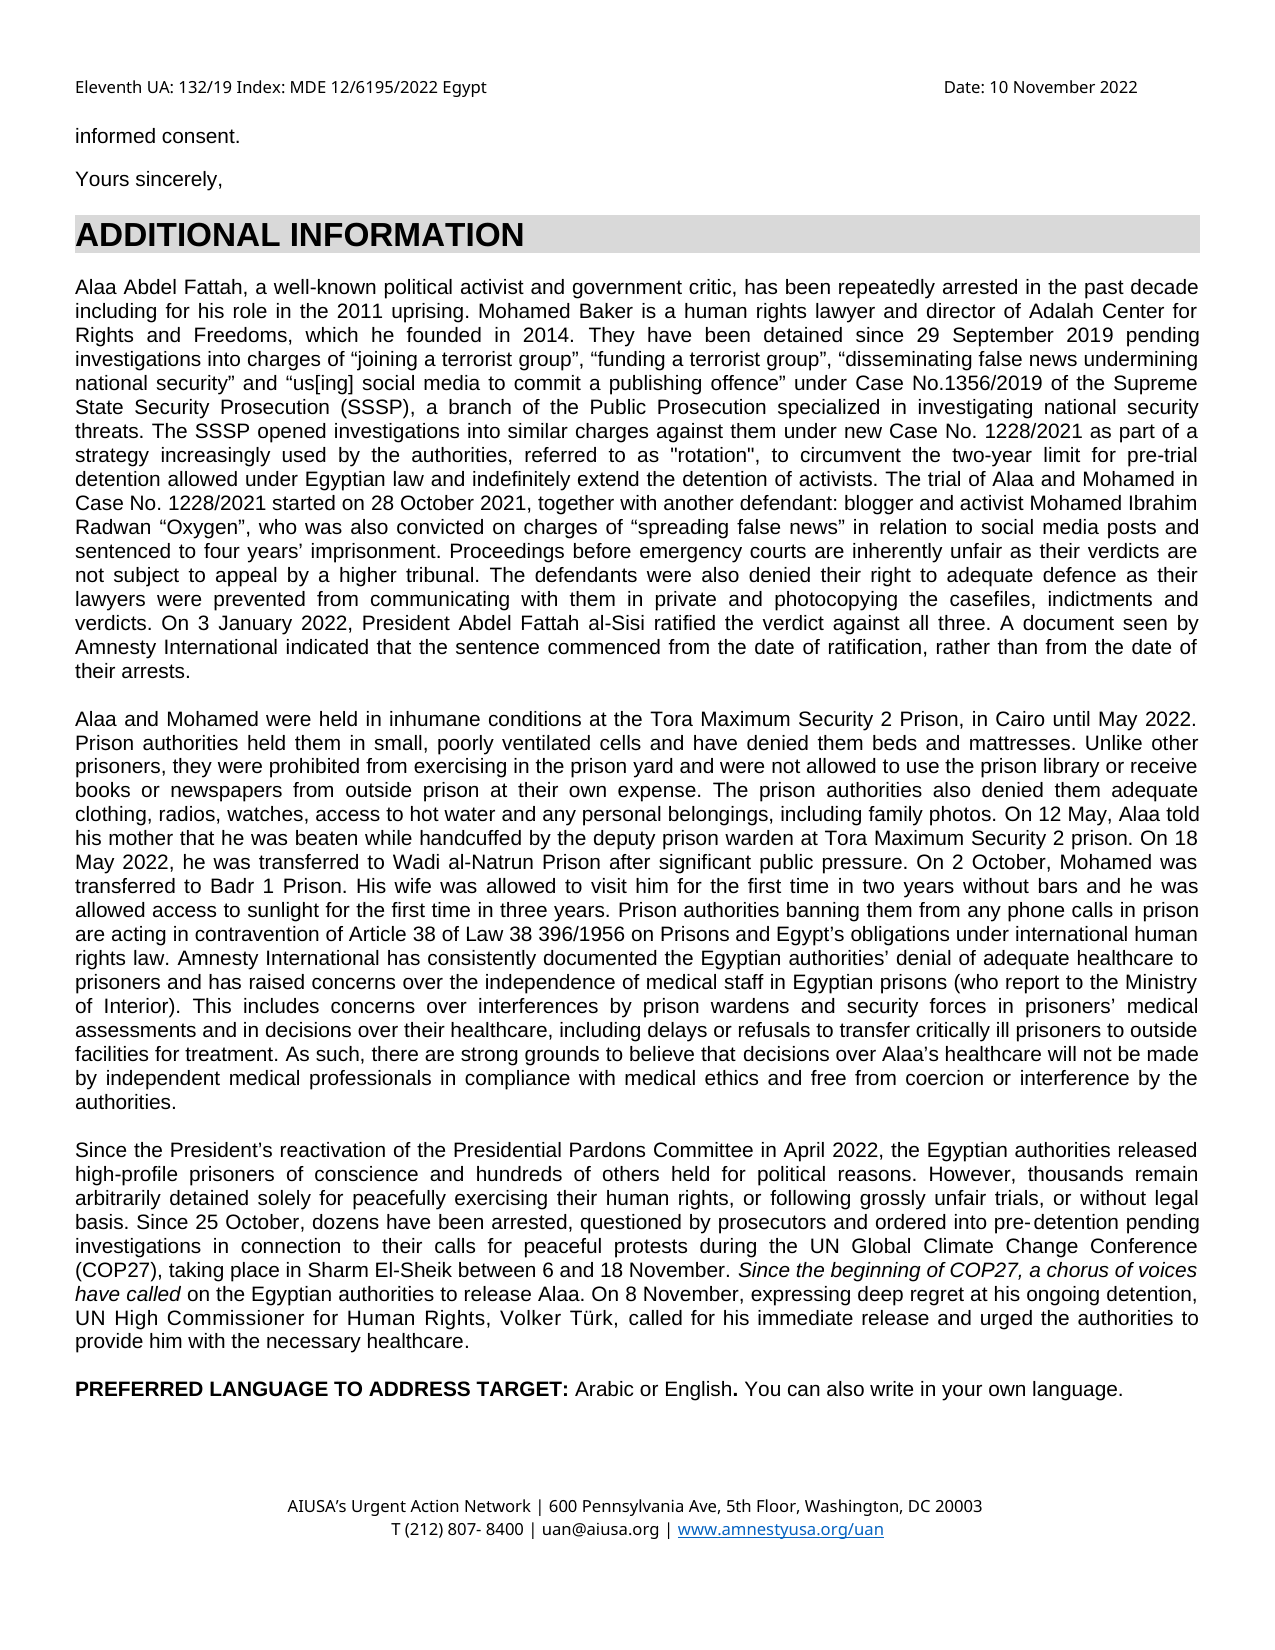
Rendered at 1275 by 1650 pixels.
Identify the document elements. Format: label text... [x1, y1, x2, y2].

text Since the President’s reactivation of the Presidential Pardons Committee in April 2022, the Egyptian authorities released high-profile prisoners of conscience and hundreds of others held for political reasons. However, thousands remain arbitrarily detained solely for peacefully exercising their human rights, or following grossly unfair trials, or without legal basis. Since 25 October, dozens have been arrested, questioned by prosecutors and ordered into pre-detention pending investigations in connection to their calls for peaceful protests during the UN Global Climate Change Conference (COP27), taking place in Sharm El-Sheik between 6 and 18 November. Since the beginning of COP27, a chorus of voices have called on the Egyptian authorities to release Alaa. On 8 November, expressing deep regret at his ongoing detention, UN High Commissioner for Human Rights, Volker Türk, called for his immediate release and urged the authorities to provide him with the necessary healthcare. [75, 1138, 1200, 1353]
text Alaa and Mohamed were held in inhumane conditions at the Tora Maximum Security 2 Prison, in Cairo until May 2022. Prison authorities held them in small, poorly ventilated cells and have denied them beds and mattresses. Unlike other prisoners, they were prohibited from exercising in the prison yard and were not allowed to use the prison library or receive books or newspapers from outside prison at their own expense. The prison authorities also denied them adequate clothing, radios, watches, access to hot water and any personal belongings, including family photos. On 12 May, Alaa told his mother that he was beaten while handcuffed by the deputy prison warden at Tora Maximum Security 2 prison. On 18 May 2022, he was transferred to Wadi al-Natrun Prison after significant public pressure. On 2 October, Mohamed was transferred to Badr 1 Prison. His wife was allowed to visit him for the first time in two years without bars and he was allowed access to sunlight for the first time in three years. Prison authorities banning them from any phone calls in prison are acting in contravention of Article 38 of Law 38 396/1956 on Prisons and Egypt’s obligations under international human rights law. Amnesty International has consistently documented the Egyptian authorities’ denial of adequate healthcare to prisoners and has raised concerns over the independence of medical staff in Egyptian prisons (who report to the Ministry of Interior). This includes concerns over interferences by prison wardens and security forces in prisoners’ medical assessments and in decisions over their healthcare, including delays or refusals to transfer critically ill prisoners to outside facilities for treatment. As such, there are strong grounds to believe that decisions over Alaa’s healthcare will not be made by independent medical professionals in compliance with medical ethics and free from coercion or interference by the authorities. [75, 706, 1200, 1114]
subtitle Additional information [75, 215, 1200, 253]
text Alaa Abdel Fattah, a well-known political activist and government critic, has been repeatedly arrested in the past decade including for his role in the 2011 uprising. Mohamed Baker is a human rights lawyer and director of Adalah Center for Rights and Freedoms, which he founded in 2014. They have been detained since 29 September 2019 pending investigations into charges of “joining a terrorist group”, “funding a terrorist group”, “disseminating false news undermining national security” and “us[ing] social media to commit a publishing offence” under Case No.1356/2019 of the Supreme State Security Prosecution (SSSP), a branch of the Public Prosecution specialized in investigating national security threats. The SSSP opened investigations into similar charges against them under new Case No. 1228/2021 as part of a strategy increasingly used by the authorities, referred to as "rotation", to circumvent the two-year limit for pre-trial detention allowed under Egyptian law and indefinitely extend the detention of activists. The trial of Alaa and Mohamed in Case No. 1228/2021 started on 28 October 2021, together with another defendant: blogger and activist Mohamed Ibrahim Radwan “Oxygen”, who was also convicted on charges of “spreading false news” in relation to social media posts and sentenced to four years’ imprisonment. Proceedings before emergency courts are inherently unfair as their verdicts are not subject to appeal by a higher tribunal. The defendants were also denied their right to adequate defence as their lawyers were prevented from communicating with them in private and photocopying the casefiles, indictments and verdicts. On 3 January 2022, President Abdel Fattah al-Sisi ratified the verdict against all three. A document seen by Amnesty International indicated that the sentence commenced from the date of ratification, rather than from the date of their arrests. [75, 275, 1200, 682]
text Yours sincerely, [75, 167, 1200, 191]
text PREFERRED LANGUAGE TO ADDRESS TARGET: Arabic or English. You can also write in your own language. [75, 1377, 1200, 1401]
